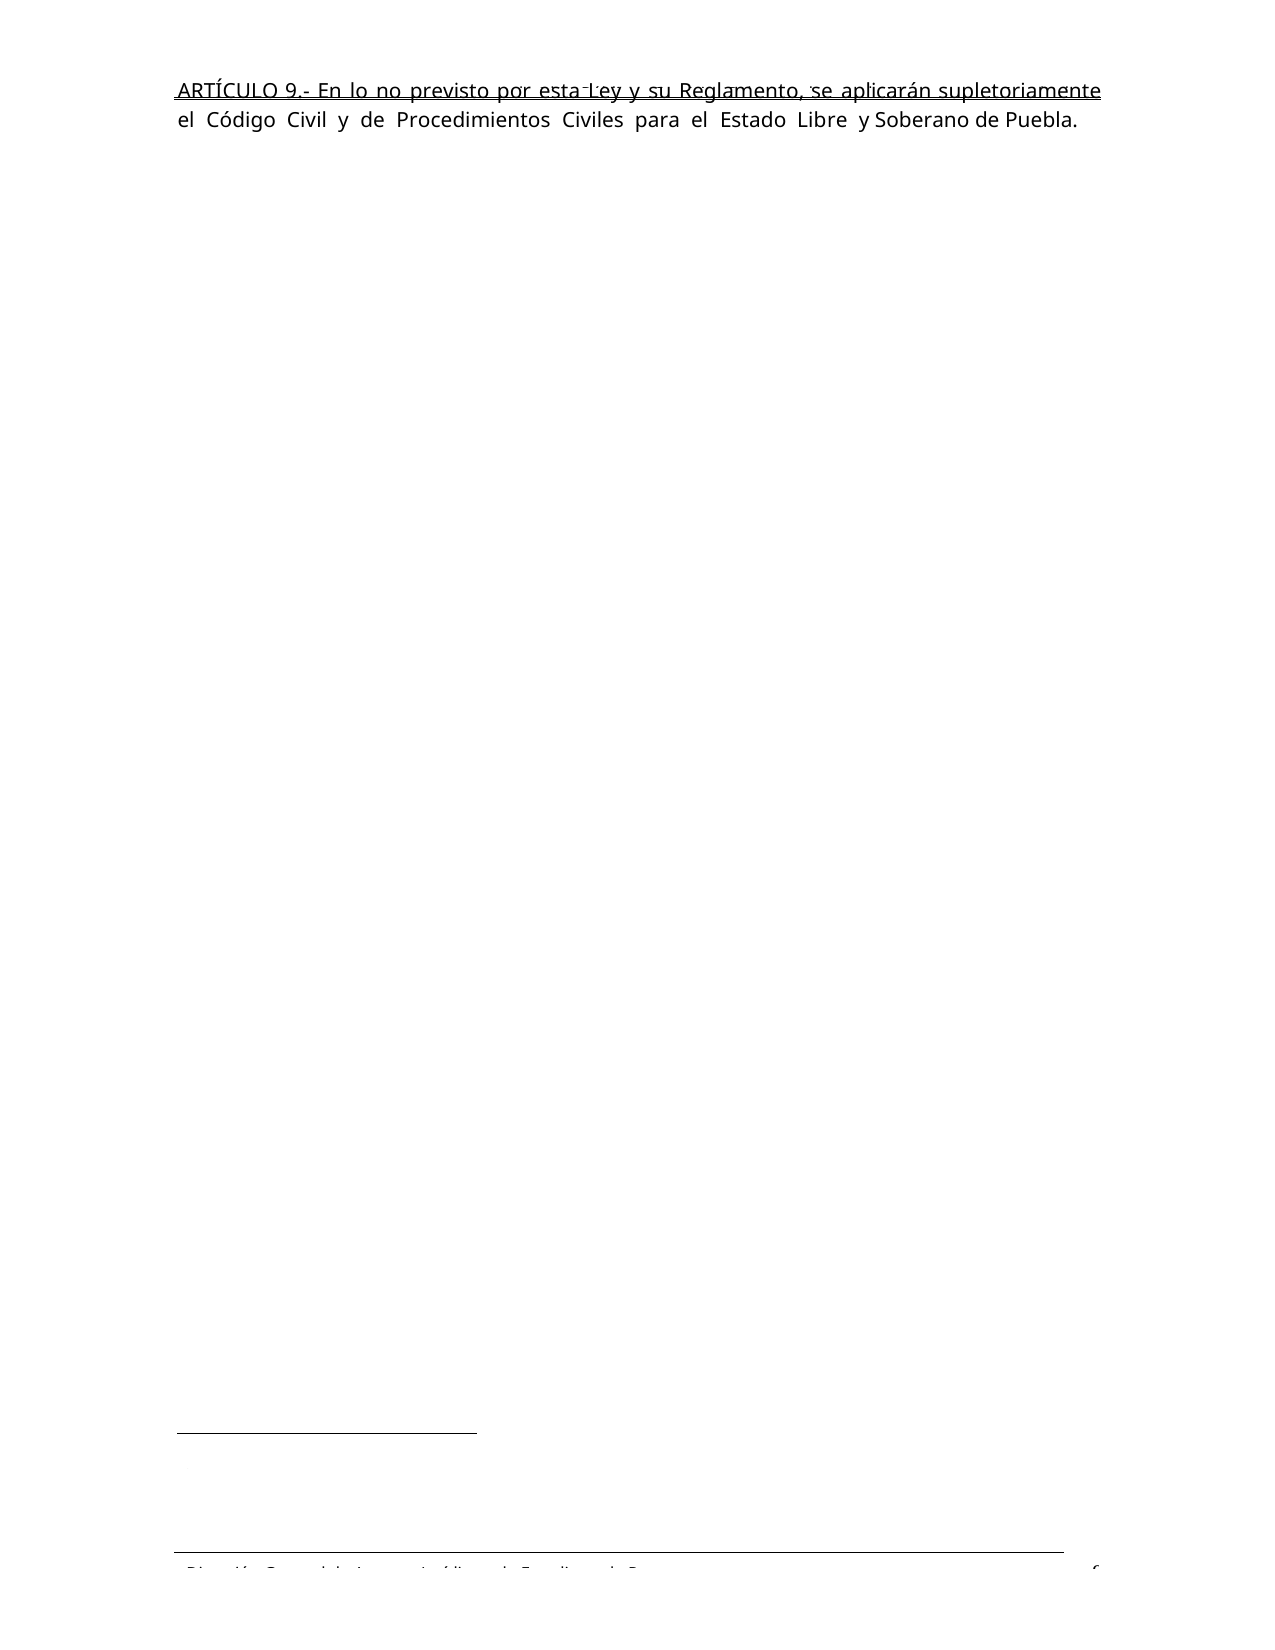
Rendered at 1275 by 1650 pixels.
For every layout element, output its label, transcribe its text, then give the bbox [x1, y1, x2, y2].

text ARTÍCULO 9.- En lo no previsto por esta Ley y su Reglamento, se aplicarán supletoriamente el Código Civil y de Procedimientos Civiles para el Estado Libre y Soberano de Puebla. [177, 76, 1102, 133]
